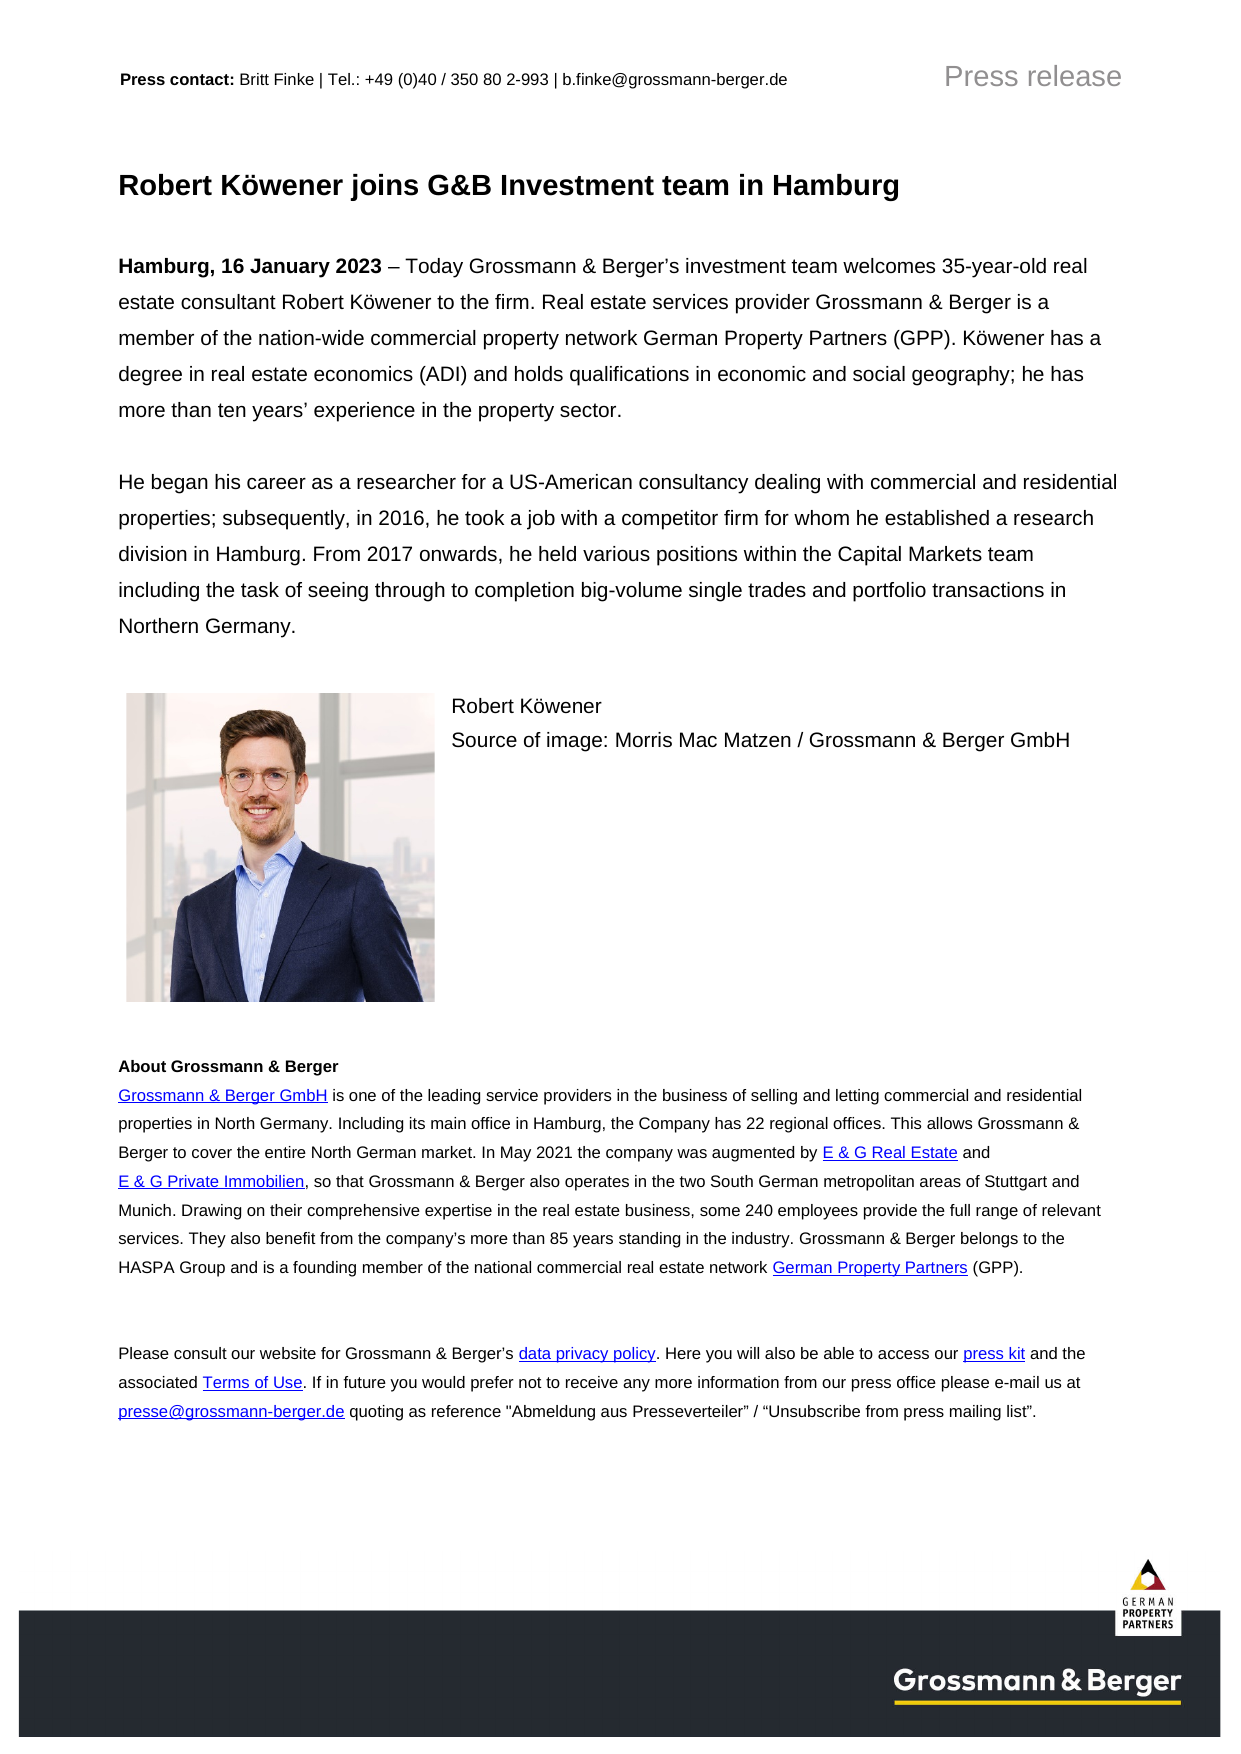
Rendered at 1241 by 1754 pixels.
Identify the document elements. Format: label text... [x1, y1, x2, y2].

text He began his career as a researcher for a US-American consultancy dealing with commercial and residential properties; subsequently, in 2016, he took a job with a competitor firm for whom he established a research division in Hamburg. From 2017 onwards, he held various positions within the Capital Markets team including the task of seeing through to completion big-volume single trades and portfolio transactions in Northern Germany. [118, 470, 1122, 637]
text Grossmann & Berger GmbH is one of the leading service providers in the business of selling and letting commercial and residential properties in North Germany. Including its main office in Hamburg, the Company has 22 regional offices. This allows Grossmann & Berger to cover the entire North German market. In May 2021 the company was augmented by E & G Real Estate and E & G Private Immobilien, so that Grossmann & Berger also operates in the two South German metropolitan areas of Stuttgart and Munich. Drawing on their comprehensive expertise in the real estate business, some 240 employees provide the full range of relevant services. They also benefit from the company’s more than 85 years standing in the industry. Grossmann & Berger belongs to the HASPA Group and is a founding member of the national commercial real estate network German Property Partners (GPP). [118, 1085, 1122, 1277]
picture [126, 693, 435, 1002]
picture [17, 1551, 1220, 1736]
text Please consult our website for Grossmann & Berger’s data privacy policy. Here you will also be able to access our press kit and the associated Terms of Use. If in future you would prefer not to receive any more information from our press office please e-mail us at presse@grossmann-berger.de quoting as reference "Abmeldung aus Presseverteiler” / “Unsubscribe from press mailing list”. [118, 1344, 1122, 1421]
table_header Robert Köwener Source of image: Morris Mac Matzen / Grossmann & Berger GmbH [443, 685, 1131, 1021]
table_header [118, 685, 443, 1021]
text Robert Köwener joins G&B Investment team in Hamburg [118, 168, 1122, 201]
text About Grossmann & Berger [118, 1057, 1122, 1076]
text Hamburg, 16 January 2023 – Today Grossmann & Berger’s investment team welcomes 35-year-old real estate consultant Robert Köwener to the firm. Real estate services provider Grossmann & Berger is a member of the nation-wide commercial property network German Property Partners (GPP). Köwener has a degree in real estate economics (ADI) and holds qualifications in economic and social geography; he has more than ten years’ experience in the property sector. [118, 254, 1122, 422]
